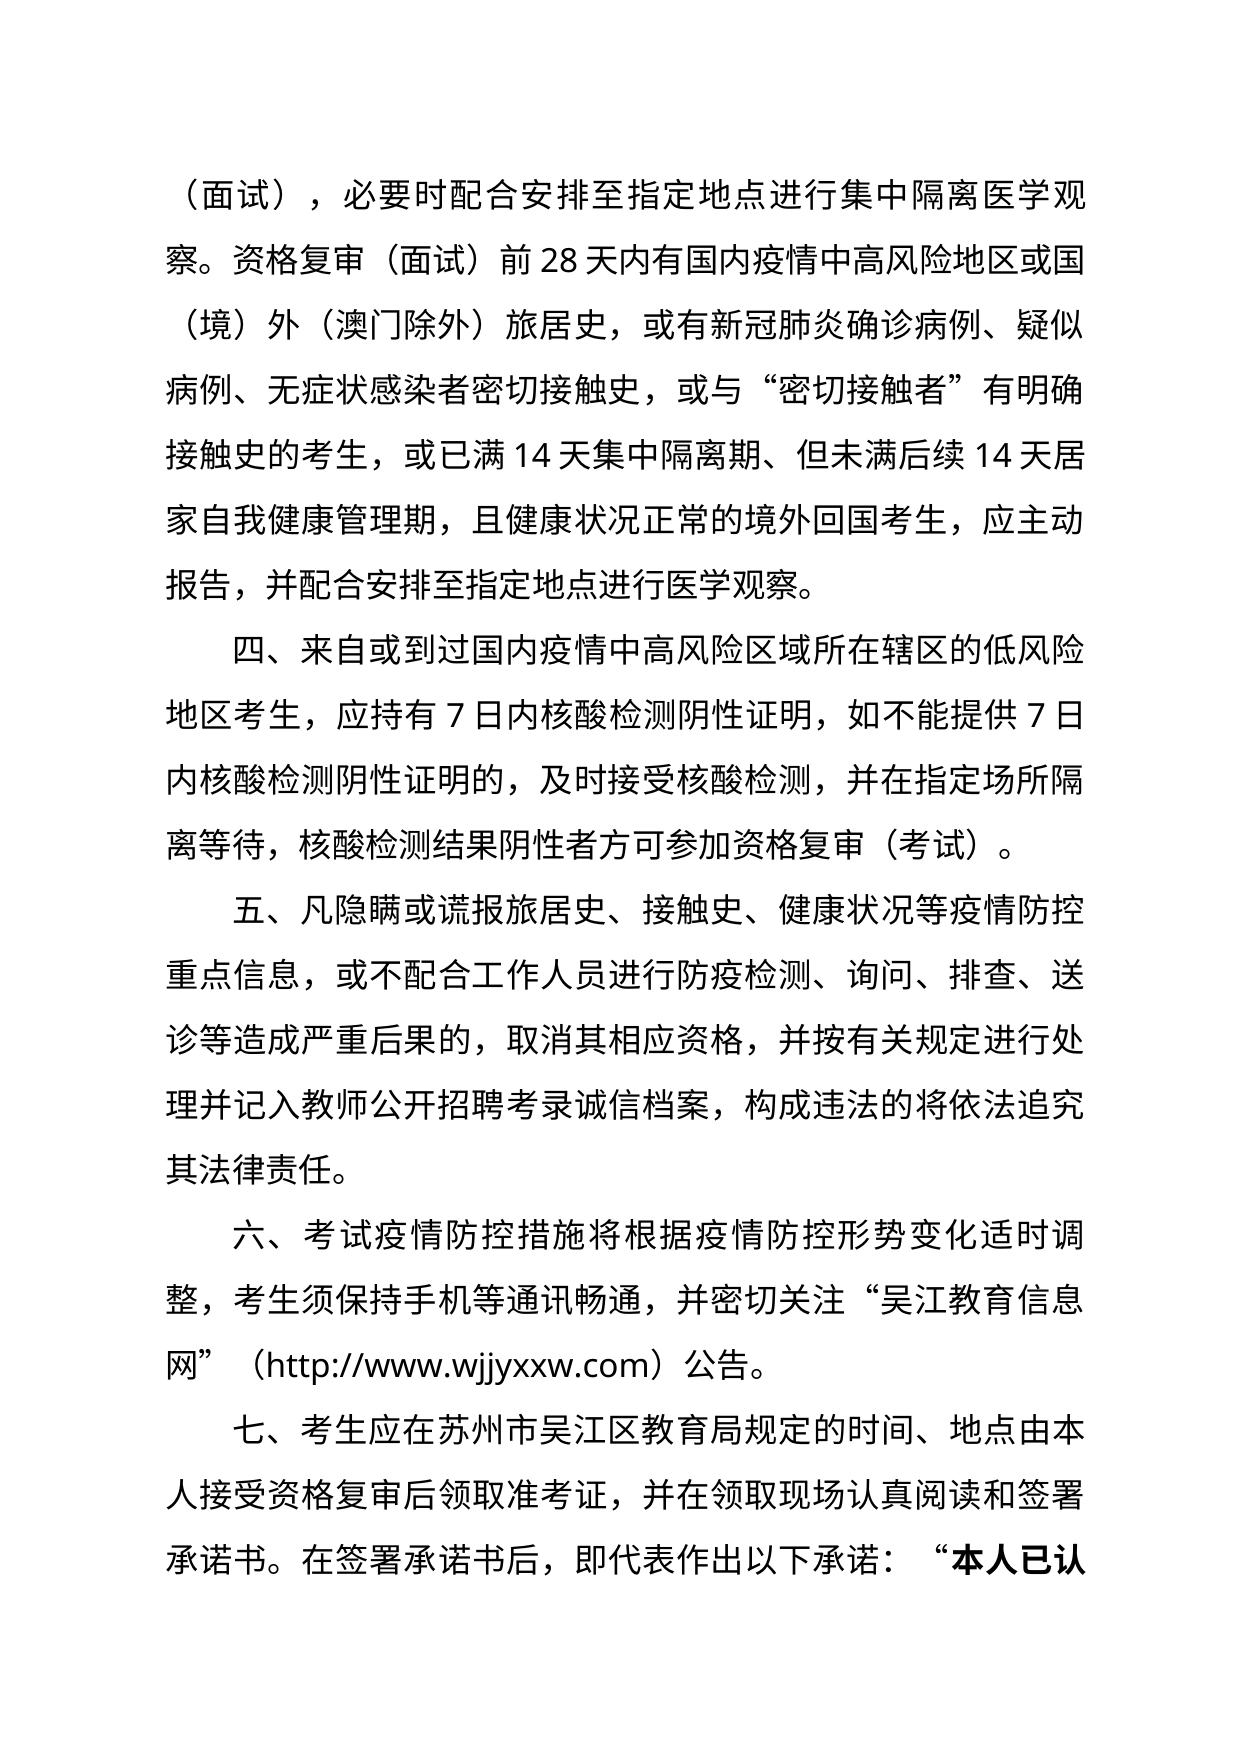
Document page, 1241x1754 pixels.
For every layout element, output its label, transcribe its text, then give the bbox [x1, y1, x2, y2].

list 五、凡隐瞒或谎报旅居史、接触史、健康状况等疫情防控重点信息，或不配合工作人员进行防疫检测、询问、排查、送诊等造成严重后果的，取消其相应资格，并按有关规定进行处理并记入教师公开招聘考录诚信档案，构成违法的将依法追究其法律责任。 [165, 875, 1087, 1200]
list 六、考试疫情防控措施将根据疫情防控形势变化适时调整，考生须保持手机等通讯畅通，并密切关注“吴江教育信息网”（http://www.wjjyxxw.com）公告。 [165, 1200, 1087, 1395]
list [165, 160, 1087, 615]
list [165, 1395, 1087, 1590]
list 四、来自或到过国内疫情中高风险区域所在辖区的低风险地区考生，应持有7日内核酸检测阴性证明，如不能提供7日内核酸检测阴性证明的，及时接受核酸检测，并在指定场所隔离等待，核酸检测结果阴性者方可参加资格复审（考试）。 [165, 615, 1087, 875]
